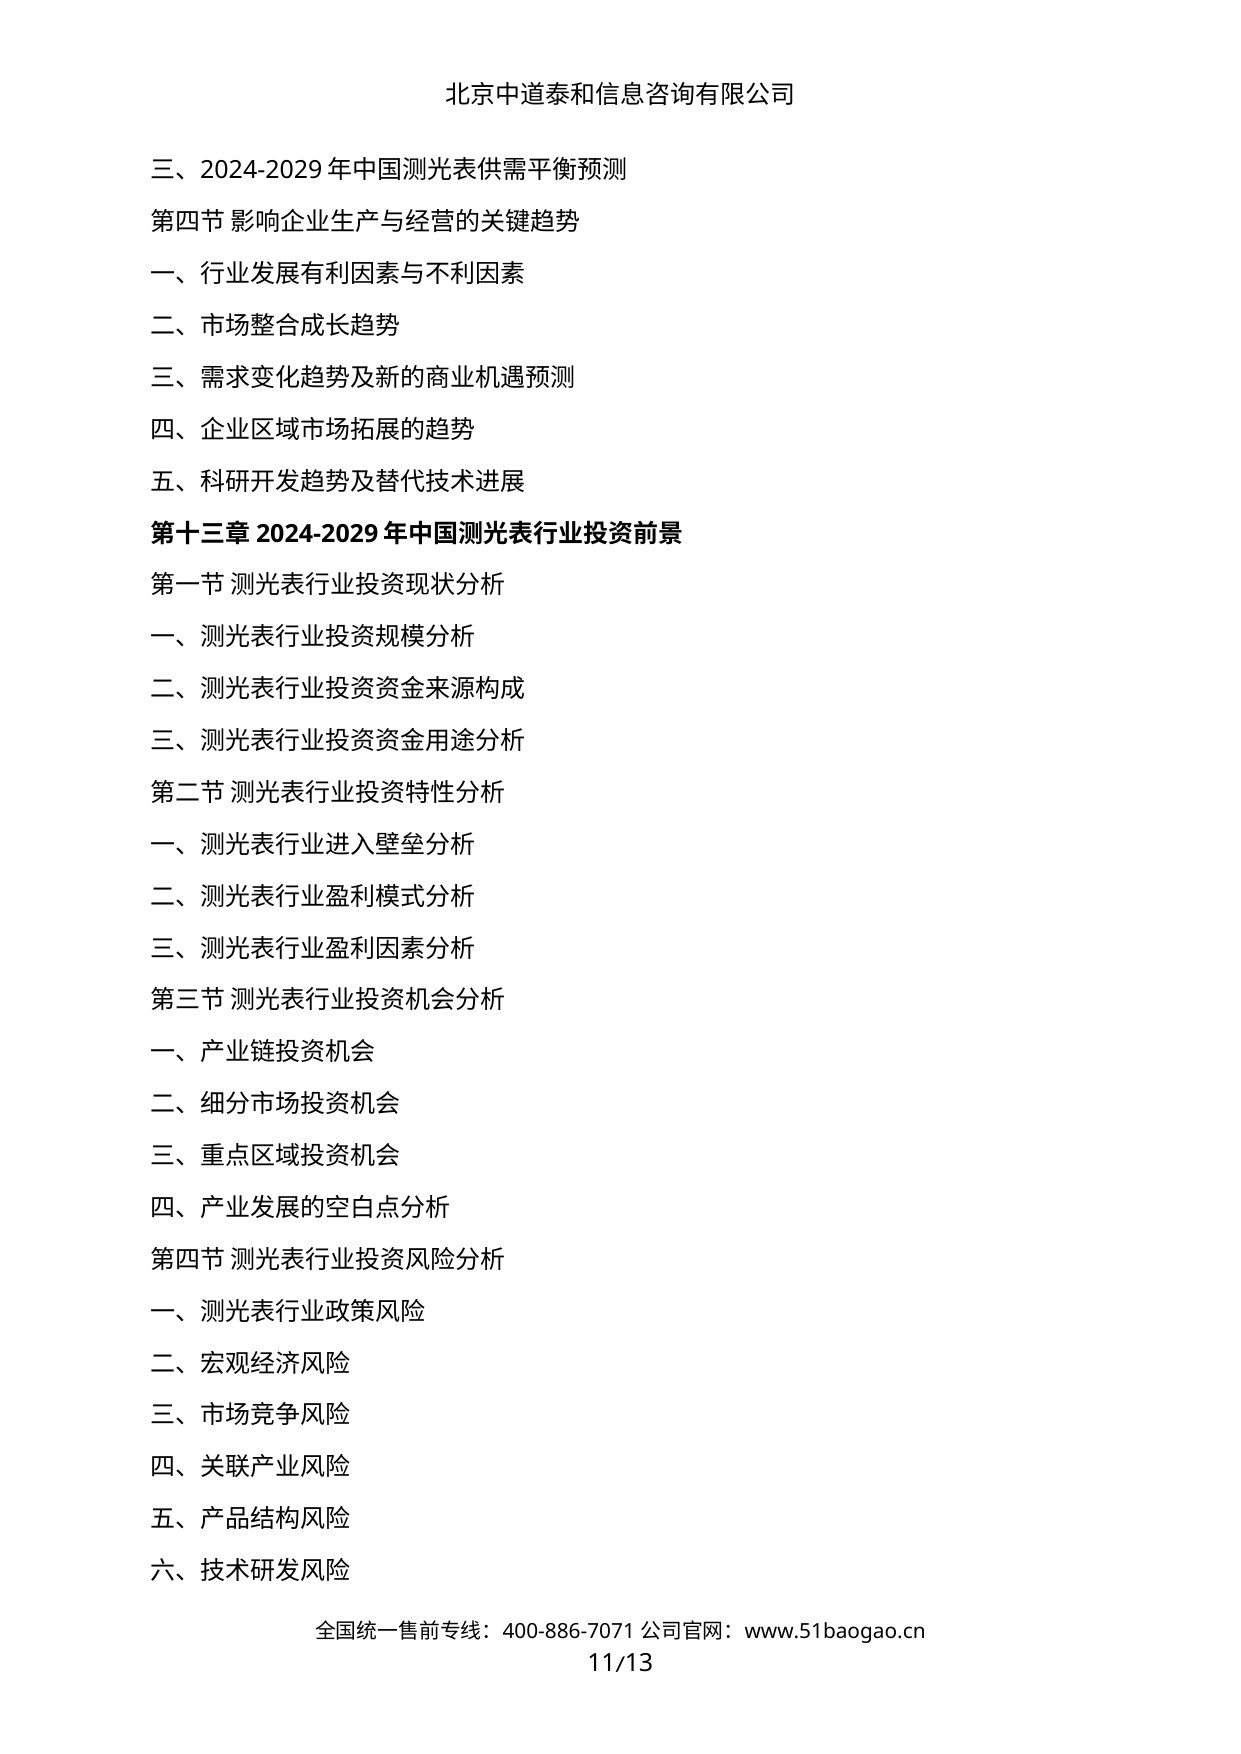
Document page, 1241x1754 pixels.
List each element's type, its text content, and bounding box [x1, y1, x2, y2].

text 第二节 测光表行业投资特性分析 [150, 772, 1090, 809]
text 一、测光表行业投资规模分析 [150, 617, 1090, 653]
text 三、重点区域投资机会 [150, 1136, 1090, 1172]
text 二、市场整合成长趋势 [150, 306, 1090, 342]
text 三、测光表行业投资资金用途分析 [150, 721, 1090, 757]
text 第四节 影响企业生产与经营的关键趋势 [150, 202, 1090, 238]
text 第十三章 2024-2029年中国测光表行业投资前景 [150, 513, 1090, 549]
text 二、细分市场投资机会 [150, 1084, 1090, 1120]
text 一、测光表行业进入壁垒分析 [150, 824, 1090, 861]
text 四、关联产业风险 [150, 1447, 1090, 1483]
text 二、宏观经济风险 [150, 1343, 1090, 1379]
text 三、需求变化趋势及新的商业机遇预测 [150, 357, 1090, 394]
text 四、企业区域市场拓展的趋势 [150, 409, 1090, 446]
text 三、测光表行业盈利因素分析 [150, 928, 1090, 964]
text 一、行业发展有利因素与不利因素 [150, 254, 1090, 290]
text 第四节 测光表行业投资风险分析 [150, 1239, 1090, 1276]
text 第一节 测光表行业投资现状分析 [150, 565, 1090, 601]
text 第三节 测光表行业投资机会分析 [150, 980, 1090, 1016]
text 一、测光表行业政策风险 [150, 1291, 1090, 1327]
text 二、测光表行业投资资金来源构成 [150, 669, 1090, 705]
text 三、2024-2029年中国测光表供需平衡预测 [150, 150, 1090, 186]
text 一、产业链投资机会 [150, 1032, 1090, 1068]
text 三、市场竞争风险 [150, 1395, 1090, 1431]
text 四、产业发展的空白点分析 [150, 1187, 1090, 1224]
text 六、技术研发风险 [150, 1551, 1090, 1587]
text 二、测光表行业盈利模式分析 [150, 876, 1090, 912]
text 五、科研开发趋势及替代技术进展 [150, 461, 1090, 497]
text 五、产品结构风险 [150, 1499, 1090, 1535]
